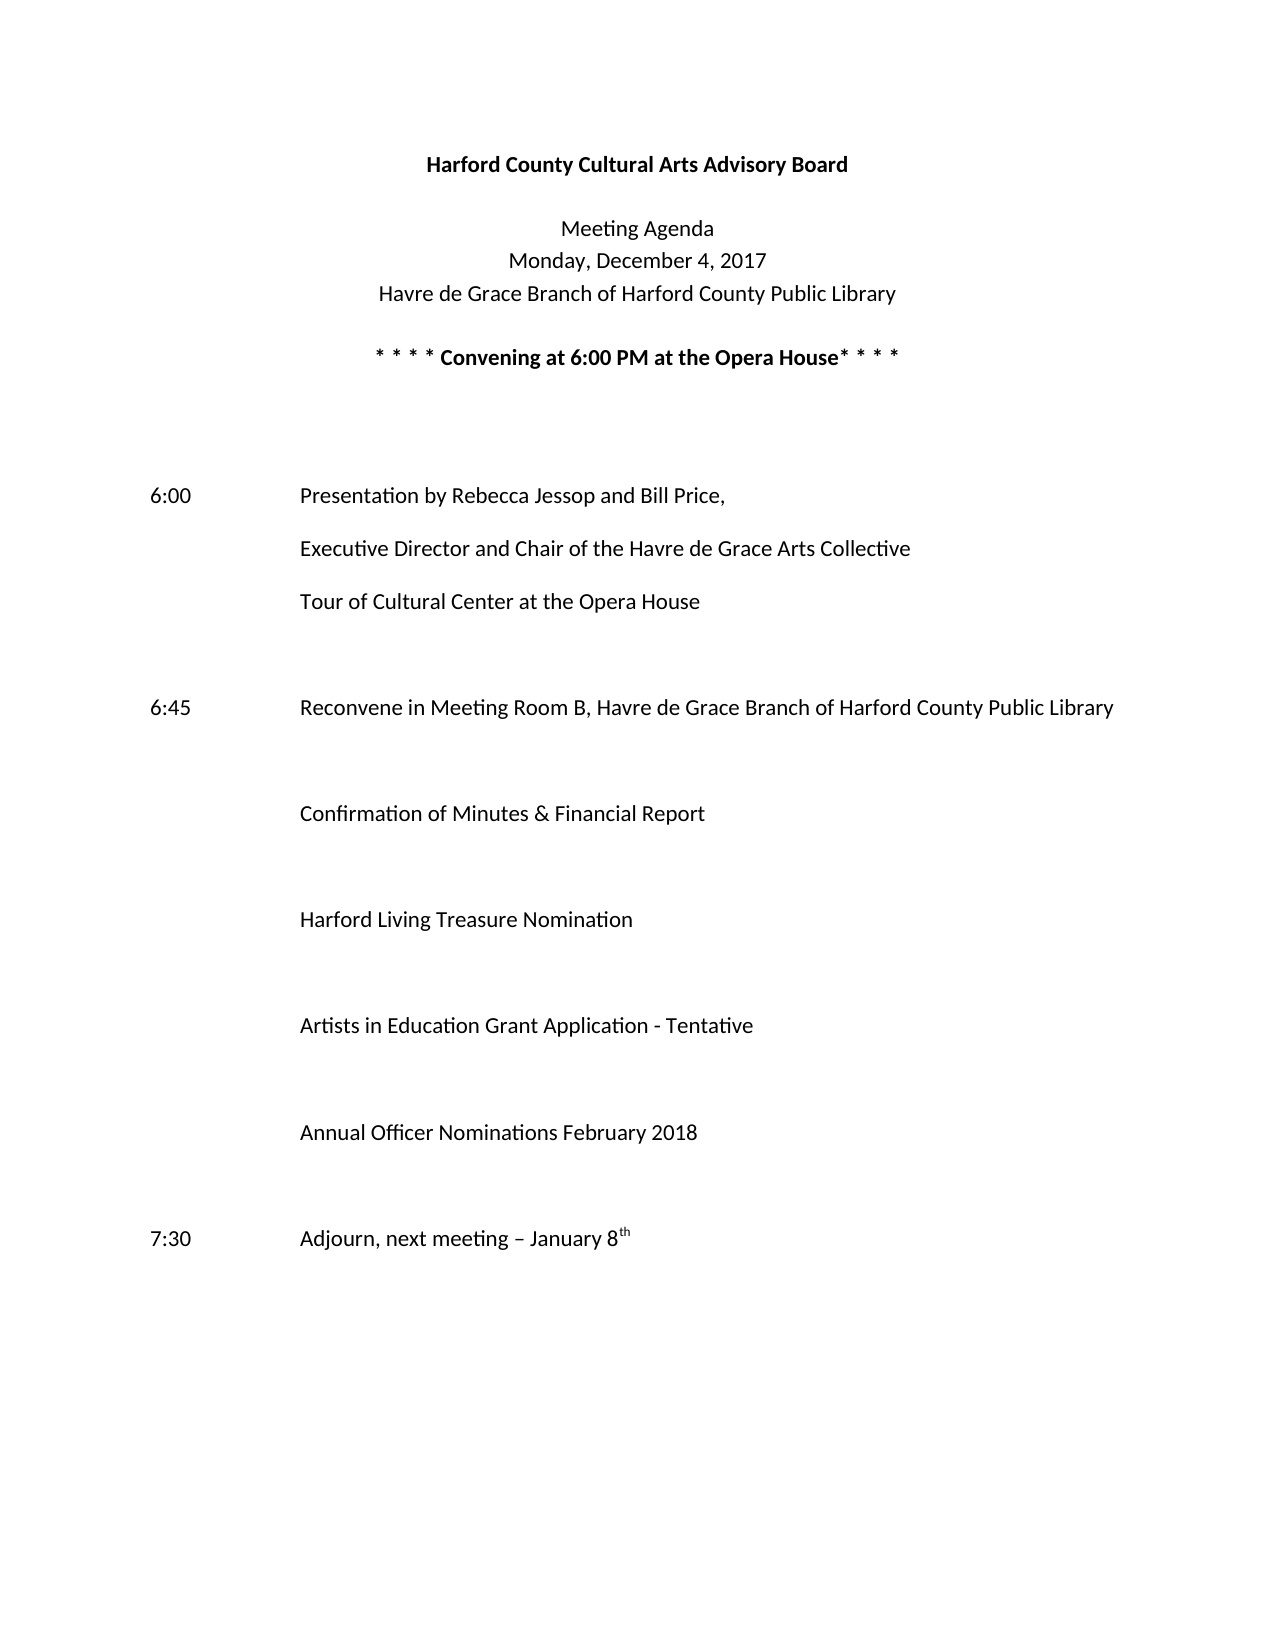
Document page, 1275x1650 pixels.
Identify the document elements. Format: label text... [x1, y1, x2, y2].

text 6:00 Presentation by Rebecca Jessop and Bill Price, [150, 481, 1125, 509]
text Artists in Education Grant Application - Tentative [225, 1012, 1125, 1039]
text Tour of Cultural Center at the Opera House [225, 587, 1125, 615]
text Harford County Cultural Arts Advisory Board [150, 150, 1125, 178]
text Meeting Agenda [150, 214, 1125, 242]
text Annual Officer Nominations February 2018 [150, 1118, 1125, 1146]
list * * * * Convening at 6:00 PM at the Opera House* * * * [225, 343, 1125, 371]
text Monday, December 4, 2017 [150, 247, 1125, 274]
text 7:30 Adjourn, next meeting – January 8th [150, 1224, 1125, 1252]
text Confirmation of Minutes & Financial Report [225, 799, 1125, 827]
text 6:45 Reconvene in Meeting Room B, Havre de Grace Branch of Harford County Public Library [150, 693, 1125, 721]
text Havre de Grace Branch of Harford County Public Library [150, 279, 1125, 307]
text Harford Living Treasure Nomination [225, 906, 1125, 933]
text Executive Director and Chair of the Havre de Grace Arts Collective [225, 534, 1125, 562]
